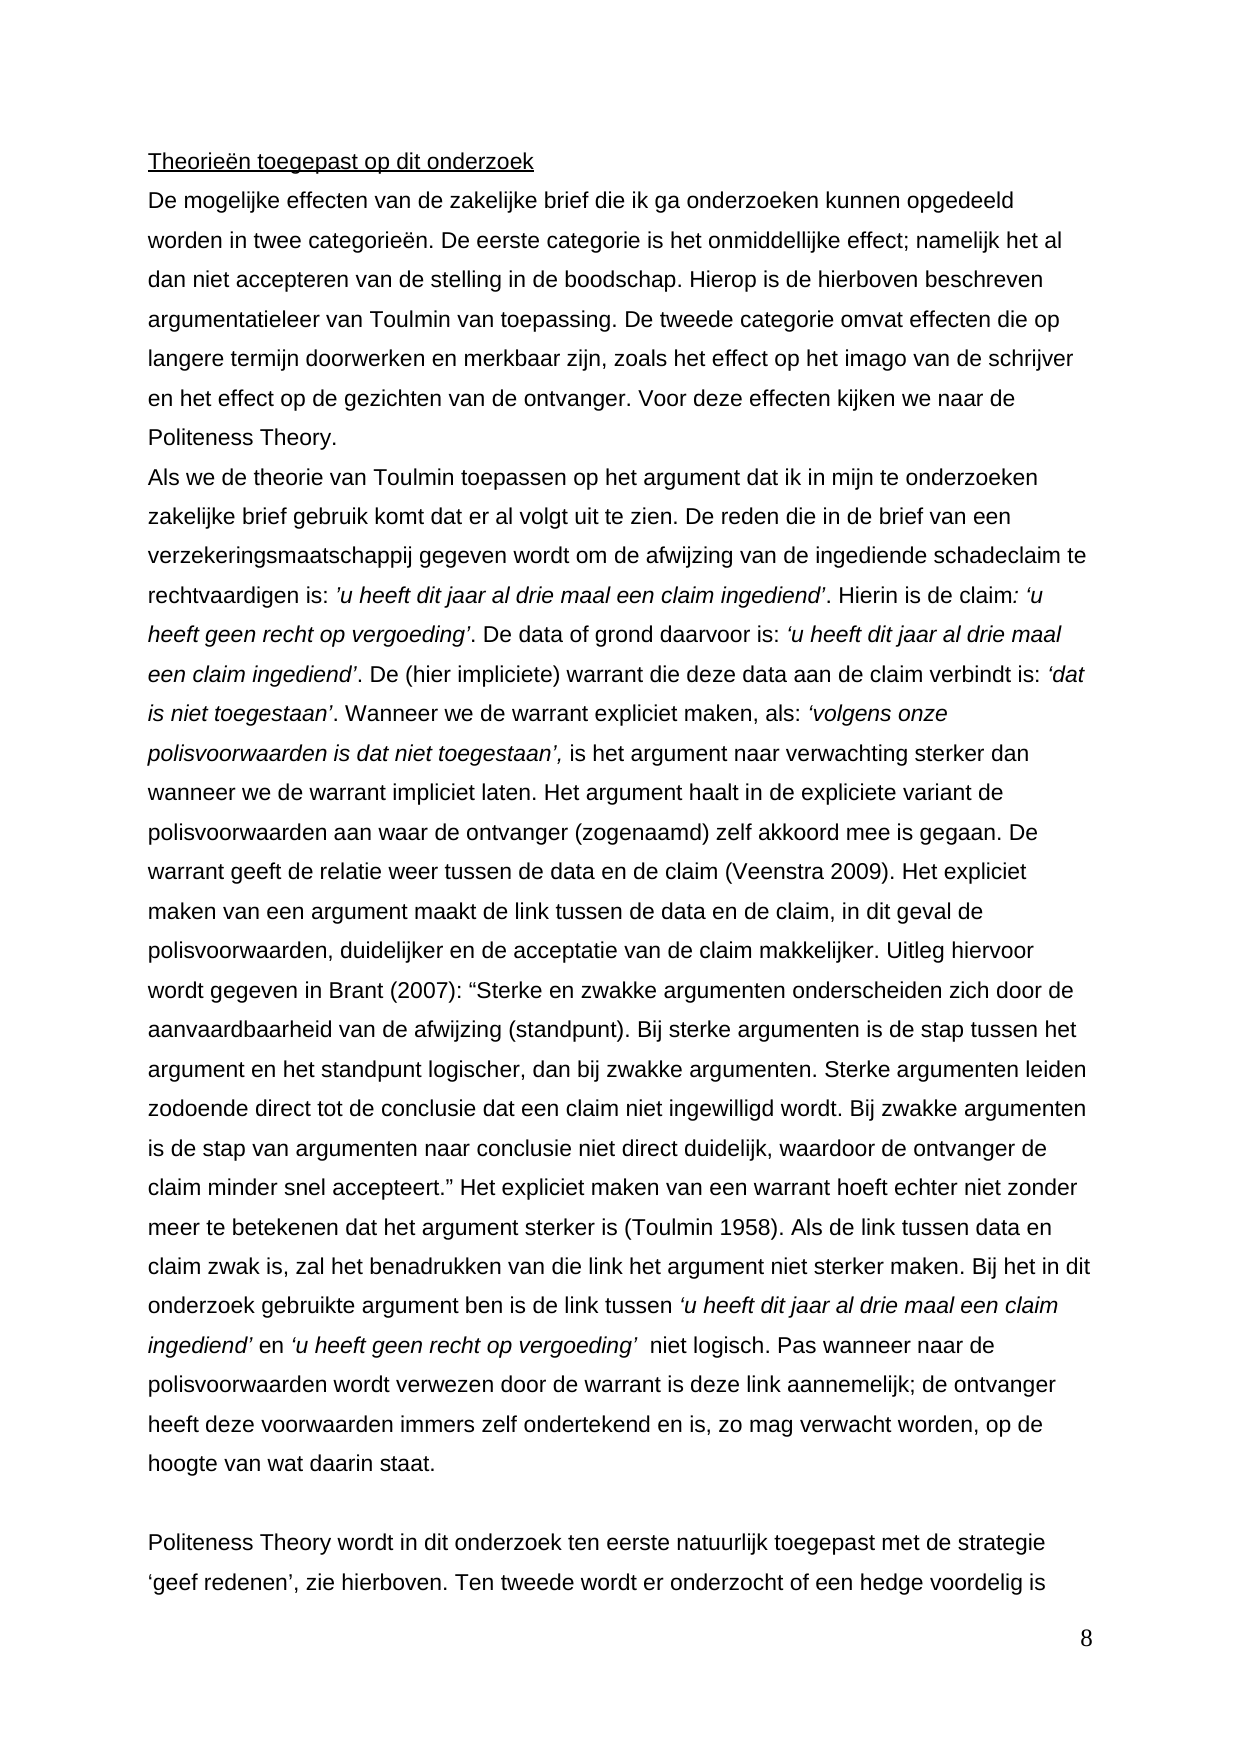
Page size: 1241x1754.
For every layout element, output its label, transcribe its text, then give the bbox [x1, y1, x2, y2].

subtitle Als we de theorie van Toulmin toepassen op het argument dat ik in mijn te onderzoeken zakelijke brief gebruik komt dat er al volgt uit te zien. De reden die in de brief van een verzekeringsmaatschappij gegeven wordt om de afwijzing van de ingediende schadeclaim te rechtvaardigen is: ’u heeft dit jaar al drie maal een claim ingediend’. Hierin is de claim: ‘u heeft geen recht op vergoeding’. De data of grond daarvoor is: ‘u heeft dit jaar al drie maal een claim ingediend’. De (hier impliciete) warrant die deze data aan de claim verbindt is: ‘dat is niet toegestaan’. Wanneer we de warrant expliciet maken, als: ‘volgens onze polisvoorwaarden is dat niet toegestaan’, is het argument naar verwachting sterker dan wanneer we de warrant impliciet laten. Het argument haalt in de expliciete variant de polisvoorwaarden aan waar de ontvanger (zogenaamd) zelf akkoord mee is gegaan. De warrant geeft de relatie weer tussen de data en de claim (Veenstra 2009). Het expliciet maken van een argument maakt de link tussen de data en de claim, in dit geval de polisvoorwaarden, duidelijker en de acceptatie van de claim makkelijker. Uitleg hiervoor wordt gegeven in Brant (2007): “Sterke en zwakke argumenten onderscheiden zich door de aanvaardbaarheid van de afwijzing (standpunt). Bij sterke argumenten is de stap tussen het argument en het standpunt logischer, dan bij zwakke argumenten. Sterke argumenten leiden zodoende direct tot de conclusie dat een claim niet ingewilligd wordt. Bij zwakke argumenten is de stap van argumenten naar conclusie niet direct duidelijk, waardoor de ontvanger de claim minder snel accepteert.” Het expliciet maken van een warrant hoeft echter niet zonder meer te betekenen dat het argument sterker is (Toulmin 1958). Als de link tussen data en claim zwak is, zal het benadrukken van die link het argument niet sterker maken. Bij het in dit onderzoek gebruikte argument ben is de link tussen ‘u heeft dit jaar al drie maal een claim ingediend’ en ‘u heeft geen recht op vergoeding’ niet logisch. Pas wanneer naar de polisvoorwaarden wordt verwezen door de warrant is deze link aannemelijk; de ontvanger heeft deze voorwaarden immers zelf ondertekend en is, zo mag verwacht worden, op de hoogte van wat daarin staat. [148, 463, 1093, 1477]
subtitle De mogelijke effecten van de zakelijke brief die ik ga onderzoeken kunnen opgedeeld worden in twee categorieën. De eerste categorie is het onmiddellijke effect; namelijk het al dan niet accepteren van de stelling in de boodschap. Hierop is de hierboven beschreven argumentatieleer van Toulmin van toepassing. De tweede categorie omvat effecten die op langere termijn doorwerken en merkbaar zijn, zoals het effect op het imago van de schrijver en het effect op de gezichten van de ontvanger. Voor deze effecten kijken we naar de Politeness Theory. [148, 187, 1093, 450]
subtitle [148, 1529, 1093, 1595]
subtitle Theorieën toegepast op dit onderzoek [148, 148, 1093, 174]
